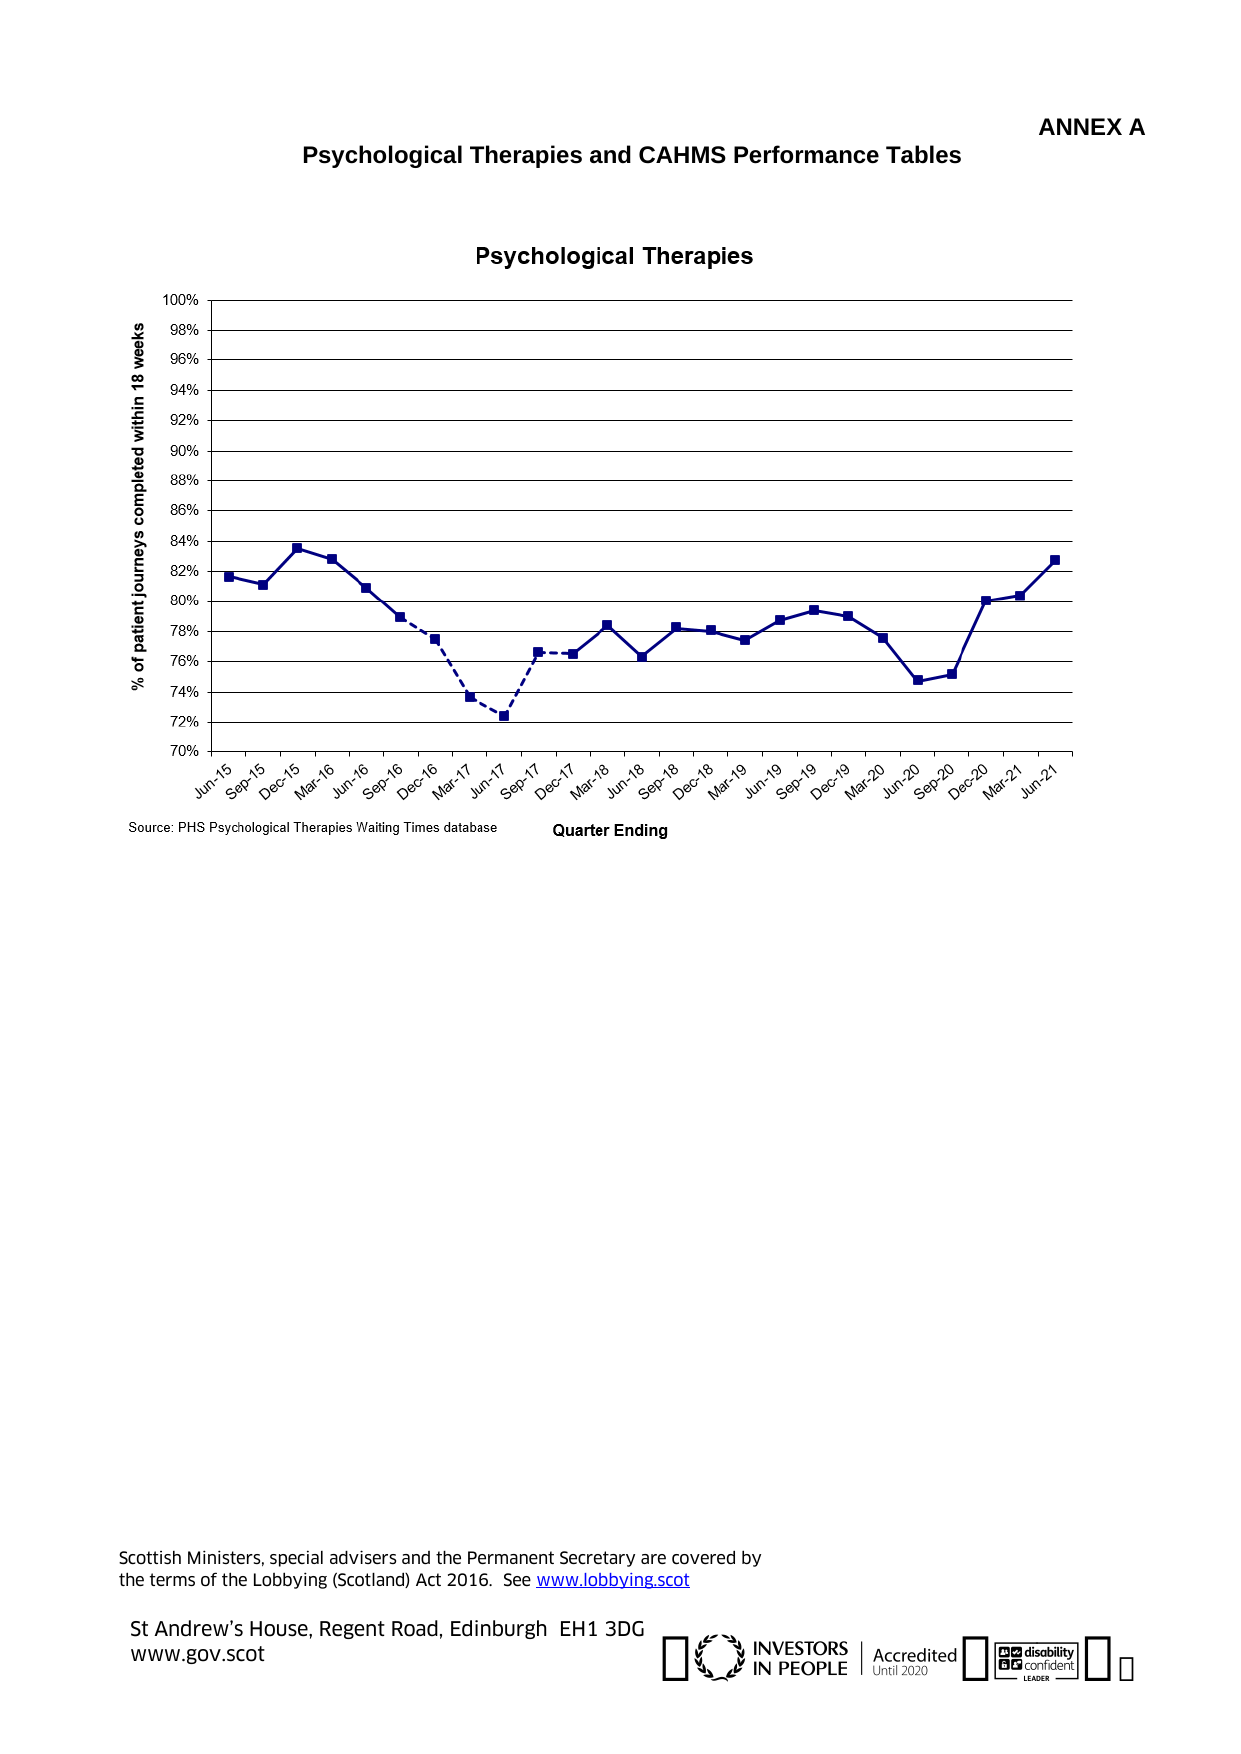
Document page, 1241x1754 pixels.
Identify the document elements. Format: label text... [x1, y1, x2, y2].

picture [118, 223, 1082, 853]
text ANNEX A [118, 113, 1146, 141]
text Psychological Therapies and CAHMS Performance Tables [118, 141, 1146, 168]
